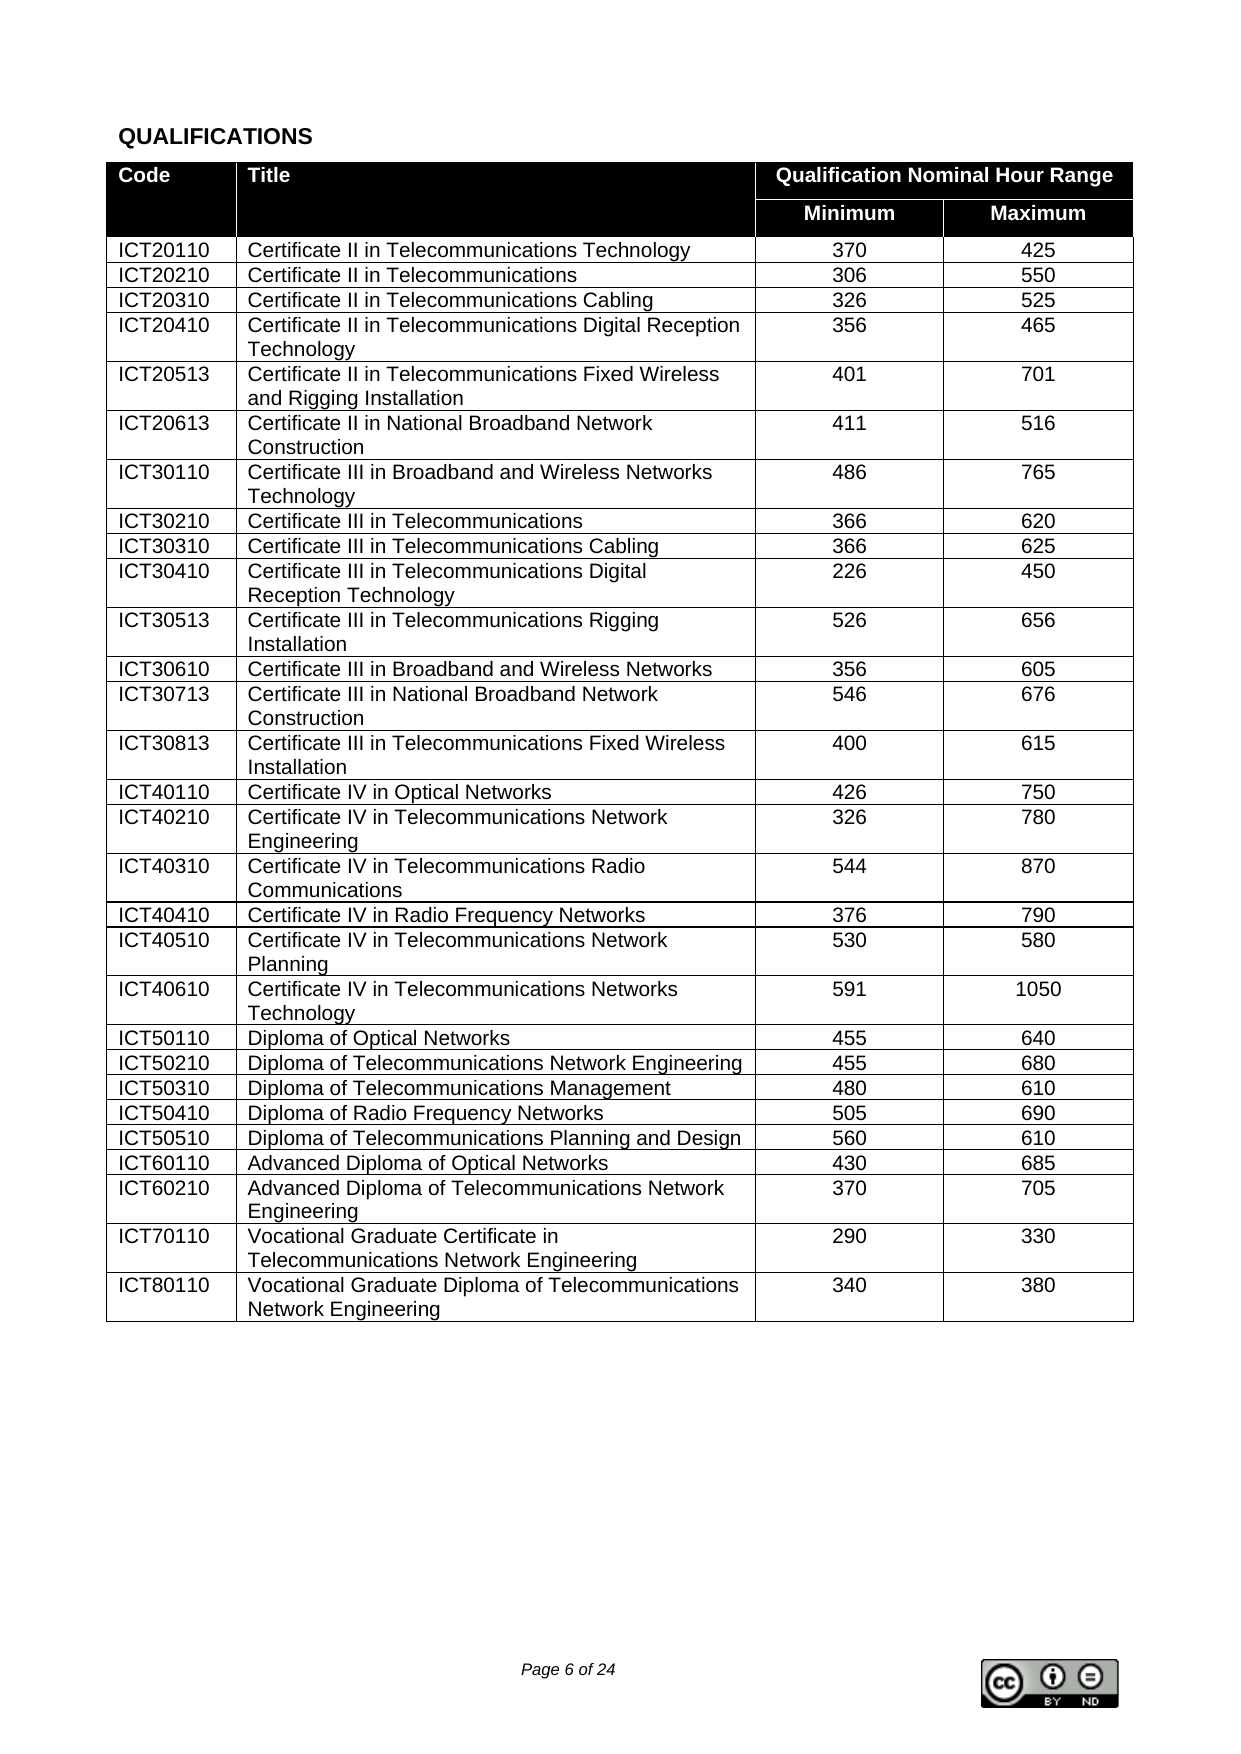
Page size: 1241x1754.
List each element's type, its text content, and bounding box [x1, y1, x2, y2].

table_cell Certificate II in National Broadband Network Construction [237, 411, 755, 459]
table_cell Certificate IV in Telecommunications Network Planning [237, 928, 755, 975]
picture [981, 1659, 1119, 1706]
table_cell 610 [944, 1125, 1133, 1149]
table_cell 676 [944, 682, 1133, 729]
table_cell Certificate III in Broadband and Wireless Networks Technology [237, 460, 755, 508]
table_cell 1050 [944, 976, 1133, 1024]
table_cell 425 [944, 238, 1133, 262]
table_cell 605 [944, 657, 1133, 681]
table_cell ICT50210 [107, 1050, 236, 1074]
table_cell 610 [944, 1075, 1133, 1099]
table_cell Minimum [756, 200, 943, 237]
table_cell 580 [944, 928, 1133, 975]
table_cell 516 [944, 411, 1133, 459]
table_cell Vocational Graduate Diploma of Telecommunications Network Engineering [237, 1273, 755, 1321]
table_cell ICT80110 [107, 1273, 236, 1321]
table_cell Certificate II in Telecommunications Fixed Wireless and Rigging Installation [237, 362, 755, 410]
table_cell 401 [756, 362, 943, 410]
table_cell 455 [756, 1050, 943, 1074]
table_cell 656 [944, 608, 1133, 656]
table_cell ICT60110 [107, 1150, 236, 1174]
table_cell ICT30210 [107, 509, 236, 533]
table_cell ICT50410 [107, 1100, 236, 1124]
table_cell 546 [756, 682, 943, 729]
table_cell Certificate II in Telecommunications Cabling [237, 288, 755, 312]
table_cell Diploma of Telecommunications Network Engineering [237, 1050, 755, 1074]
table_cell ICT50510 [107, 1125, 236, 1149]
table_cell ICT20210 [107, 263, 236, 287]
table_cell 340 [756, 1273, 943, 1321]
table_cell ICT40410 [107, 903, 236, 926]
table_cell 705 [944, 1175, 1133, 1223]
table_cell 465 [944, 313, 1133, 361]
table_cell Diploma of Telecommunications Management [237, 1075, 755, 1099]
table_cell ICT70110 [107, 1224, 236, 1272]
table_cell ICT40610 [107, 976, 236, 1024]
table_cell ICT40310 [107, 854, 236, 901]
table_cell 560 [756, 1125, 943, 1149]
table_cell ICT30610 [107, 657, 236, 681]
table_cell Certificate III in Telecommunications Cabling [237, 534, 755, 558]
table_cell 290 [756, 1224, 943, 1272]
table_cell Diploma of Optical Networks [237, 1025, 755, 1049]
table_cell 750 [944, 780, 1133, 803]
table_cell 400 [756, 731, 943, 778]
table_cell 685 [944, 1150, 1133, 1174]
table_cell 370 [756, 1175, 943, 1223]
table_cell 615 [944, 731, 1133, 778]
table_cell Certificate IV in Telecommunications Radio Communications [237, 854, 755, 901]
table_cell Certificate IV in Telecommunications Network Engineering [237, 805, 755, 852]
table_cell 380 [944, 1273, 1133, 1321]
table_cell 526 [756, 608, 943, 656]
table_cell 550 [944, 263, 1133, 287]
table_cell ICT30813 [107, 731, 236, 778]
table_cell ICT30410 [107, 559, 236, 607]
table_cell 544 [756, 854, 943, 901]
table_cell [107, 200, 236, 237]
table_cell 780 [944, 805, 1133, 852]
table_cell Certificate III in Telecommunications [237, 509, 755, 533]
table_cell ICT40110 [107, 780, 236, 803]
table_cell 620 [944, 509, 1133, 533]
table_cell 426 [756, 780, 943, 803]
table_cell ICT60210 [107, 1175, 236, 1223]
table_cell Certificate II in Telecommunications [237, 263, 755, 287]
table_cell ICT30713 [107, 682, 236, 729]
table_cell 370 [756, 238, 943, 262]
table_cell 306 [756, 263, 943, 287]
table_cell Vocational Graduate Certificate in Telecommunications Network Engineering [237, 1224, 755, 1272]
table_cell Certificate III in Telecommunications Fixed Wireless Installation [237, 731, 755, 778]
table_cell 690 [944, 1100, 1133, 1124]
table_cell 480 [756, 1075, 943, 1099]
table_cell Advanced Diploma of Telecommunications Network Engineering [237, 1175, 755, 1223]
table_cell 455 [756, 1025, 943, 1049]
table_cell ICT50110 [107, 1025, 236, 1049]
text QUALIFICATIONS [118, 123, 1122, 149]
table_cell ICT20613 [107, 411, 236, 459]
table_cell Certificate II in Telecommunications Digital Reception Technology [237, 313, 755, 361]
table_cell Maximum [944, 200, 1133, 237]
table_cell ICT20513 [107, 362, 236, 410]
table_cell ICT40510 [107, 928, 236, 975]
table_cell Certificate IV in Radio Frequency Networks [237, 903, 755, 926]
table_cell 376 [756, 903, 943, 926]
table_cell 701 [944, 362, 1133, 410]
table_cell 870 [944, 854, 1133, 901]
table_cell Diploma of Radio Frequency Networks [237, 1100, 755, 1124]
table_header Title [237, 163, 755, 199]
table_cell 640 [944, 1025, 1133, 1049]
table_cell 326 [756, 288, 943, 312]
table_cell 366 [756, 509, 943, 533]
table_cell Diploma of Telecommunications Planning and Design [237, 1125, 755, 1149]
table_cell Certificate III in Telecommunications Rigging Installation [237, 608, 755, 656]
table_cell Certificate IV in Telecommunications Networks Technology [237, 976, 755, 1024]
table_cell 430 [756, 1150, 943, 1174]
table_cell Certificate III in National Broadband Network Construction [237, 682, 755, 729]
table_cell 326 [756, 805, 943, 852]
table_cell 450 [944, 559, 1133, 607]
table_cell 226 [756, 559, 943, 607]
table_cell ICT20310 [107, 288, 236, 312]
table_cell 330 [944, 1224, 1133, 1272]
table_cell 366 [756, 534, 943, 558]
table_cell 486 [756, 460, 943, 508]
table_cell 680 [944, 1050, 1133, 1074]
table_cell ICT30310 [107, 534, 236, 558]
table_cell ICT30110 [107, 460, 236, 508]
table_cell Certificate IV in Optical Networks [237, 780, 755, 803]
table_cell [237, 200, 755, 237]
table_cell 525 [944, 288, 1133, 312]
table_cell 505 [756, 1100, 943, 1124]
table_cell 591 [756, 976, 943, 1024]
table_cell Certificate III in Telecommunications Digital Reception Technology [237, 559, 755, 607]
table_cell Certificate III in Broadband and Wireless Networks [237, 657, 755, 681]
table_cell Advanced Diploma of Optical Networks [237, 1150, 755, 1174]
table_cell ICT20110 [107, 238, 236, 262]
table_cell ICT40210 [107, 805, 236, 852]
table_header Code [107, 163, 236, 199]
table_cell 356 [756, 657, 943, 681]
table_cell 625 [944, 534, 1133, 558]
table_cell 530 [756, 928, 943, 975]
table_cell 765 [944, 460, 1133, 508]
table_cell 411 [756, 411, 943, 459]
table_cell 790 [944, 903, 1133, 926]
table_cell ICT30513 [107, 608, 236, 656]
table_cell 356 [756, 313, 943, 361]
table_cell Certificate II in Telecommunications Technology [237, 238, 755, 262]
table_header [756, 163, 1133, 199]
table_cell ICT50310 [107, 1075, 236, 1099]
table_cell ICT20410 [107, 313, 236, 361]
